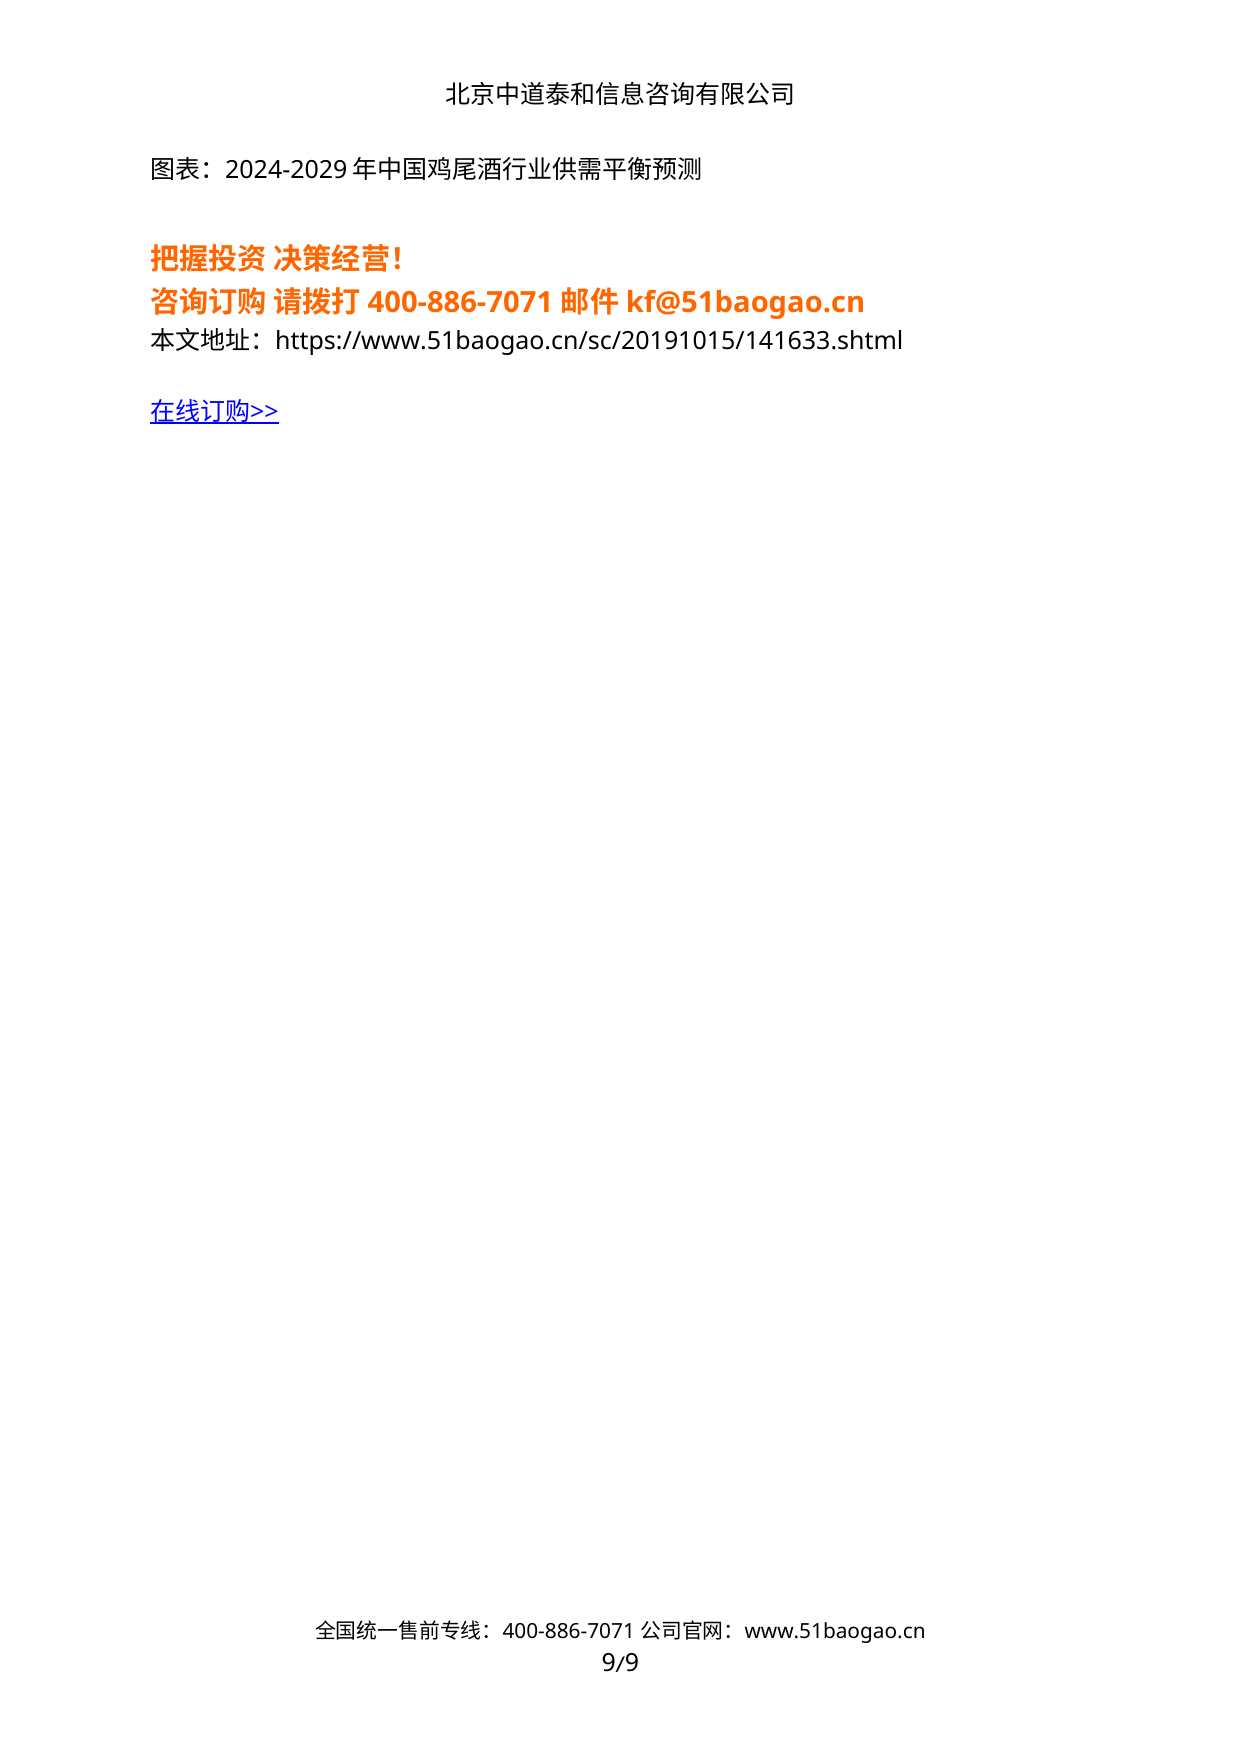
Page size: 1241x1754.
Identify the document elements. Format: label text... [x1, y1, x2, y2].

text 在线订购>> [150, 357, 1090, 427]
text 图表：2024-2029年中国鸡尾酒行业供需平衡预测 [150, 150, 1090, 186]
text 把握投资 决策经营！咨询订购 请拨打 400-886-7071 邮件 kf@51baogao.cn本文地址：https://www.51baogao.cn/sc/20191015/141633.shtml [150, 202, 1090, 357]
